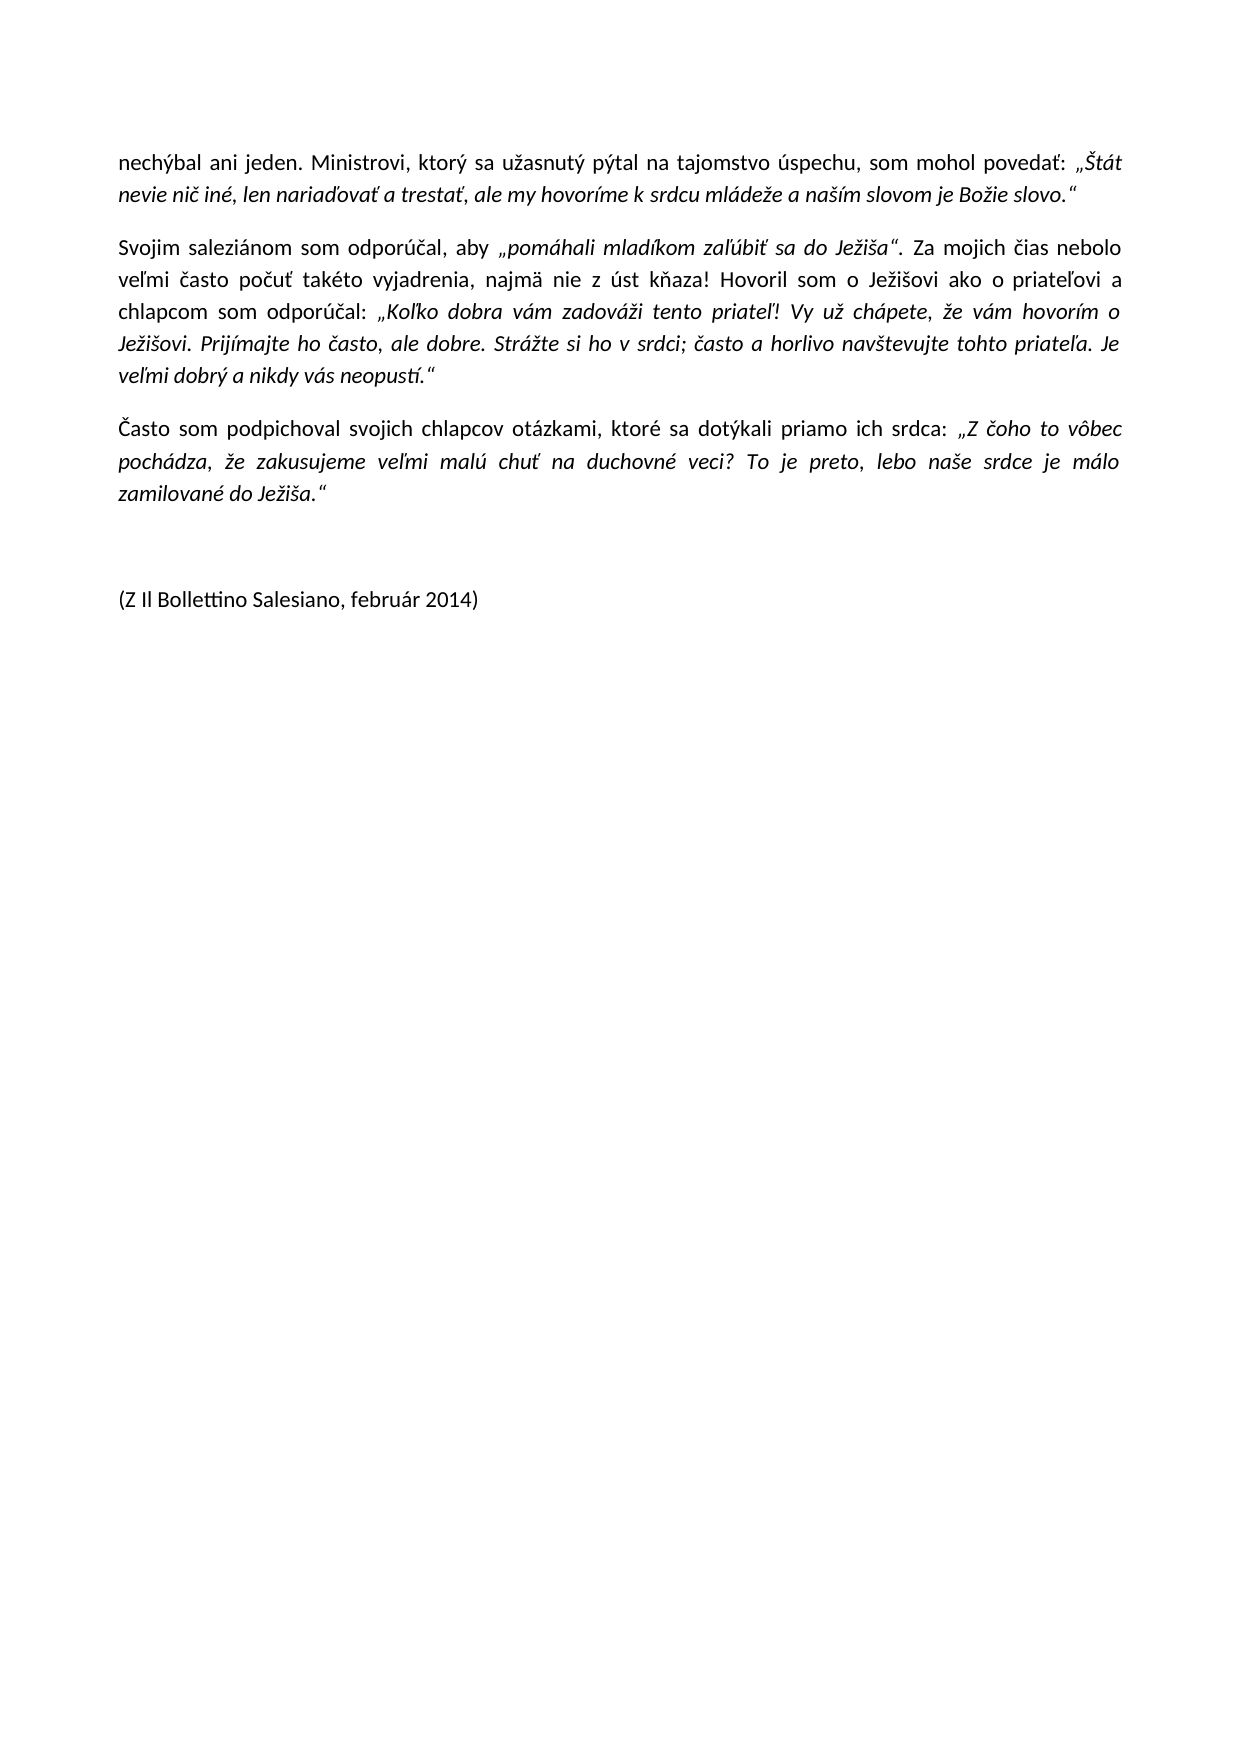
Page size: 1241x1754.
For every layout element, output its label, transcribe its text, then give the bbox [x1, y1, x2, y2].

text Svojim saleziánom som odporúčal, aby „pomáhali mladíkom zaľúbiť sa do Ježiša“. Za mojich čias nebolo veľmi často počuť takéto vyjadrenia, najmä nie z úst kňaza! Hovoril som o Ježišovi ako o priateľovi a chlapcom som odporúčal: „Koľko dobra vám zadováži tento priateľ! Vy už chápete, že vám hovorím o Ježišovi. Prijímajte ho často, ale dobre. Strážte si ho v srdci; často a horlivo navštevujte tohto priateľa. Je veľmi dobrý a nikdy vás neopustí.“ [118, 233, 1122, 389]
text (Z Il Bollettino Salesiano, február 2014) [118, 585, 1122, 613]
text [118, 148, 1122, 208]
text Často som podpichoval svojich chlapcov otázkami, ktoré sa dotýkali priamo ich srdca: „Z čoho to vôbec pochádza, že zakusujeme veľmi malú chuť na duchovné veci? To je preto, lebo naše srdce je málo zamilované do Ježiša.“ [118, 414, 1122, 507]
